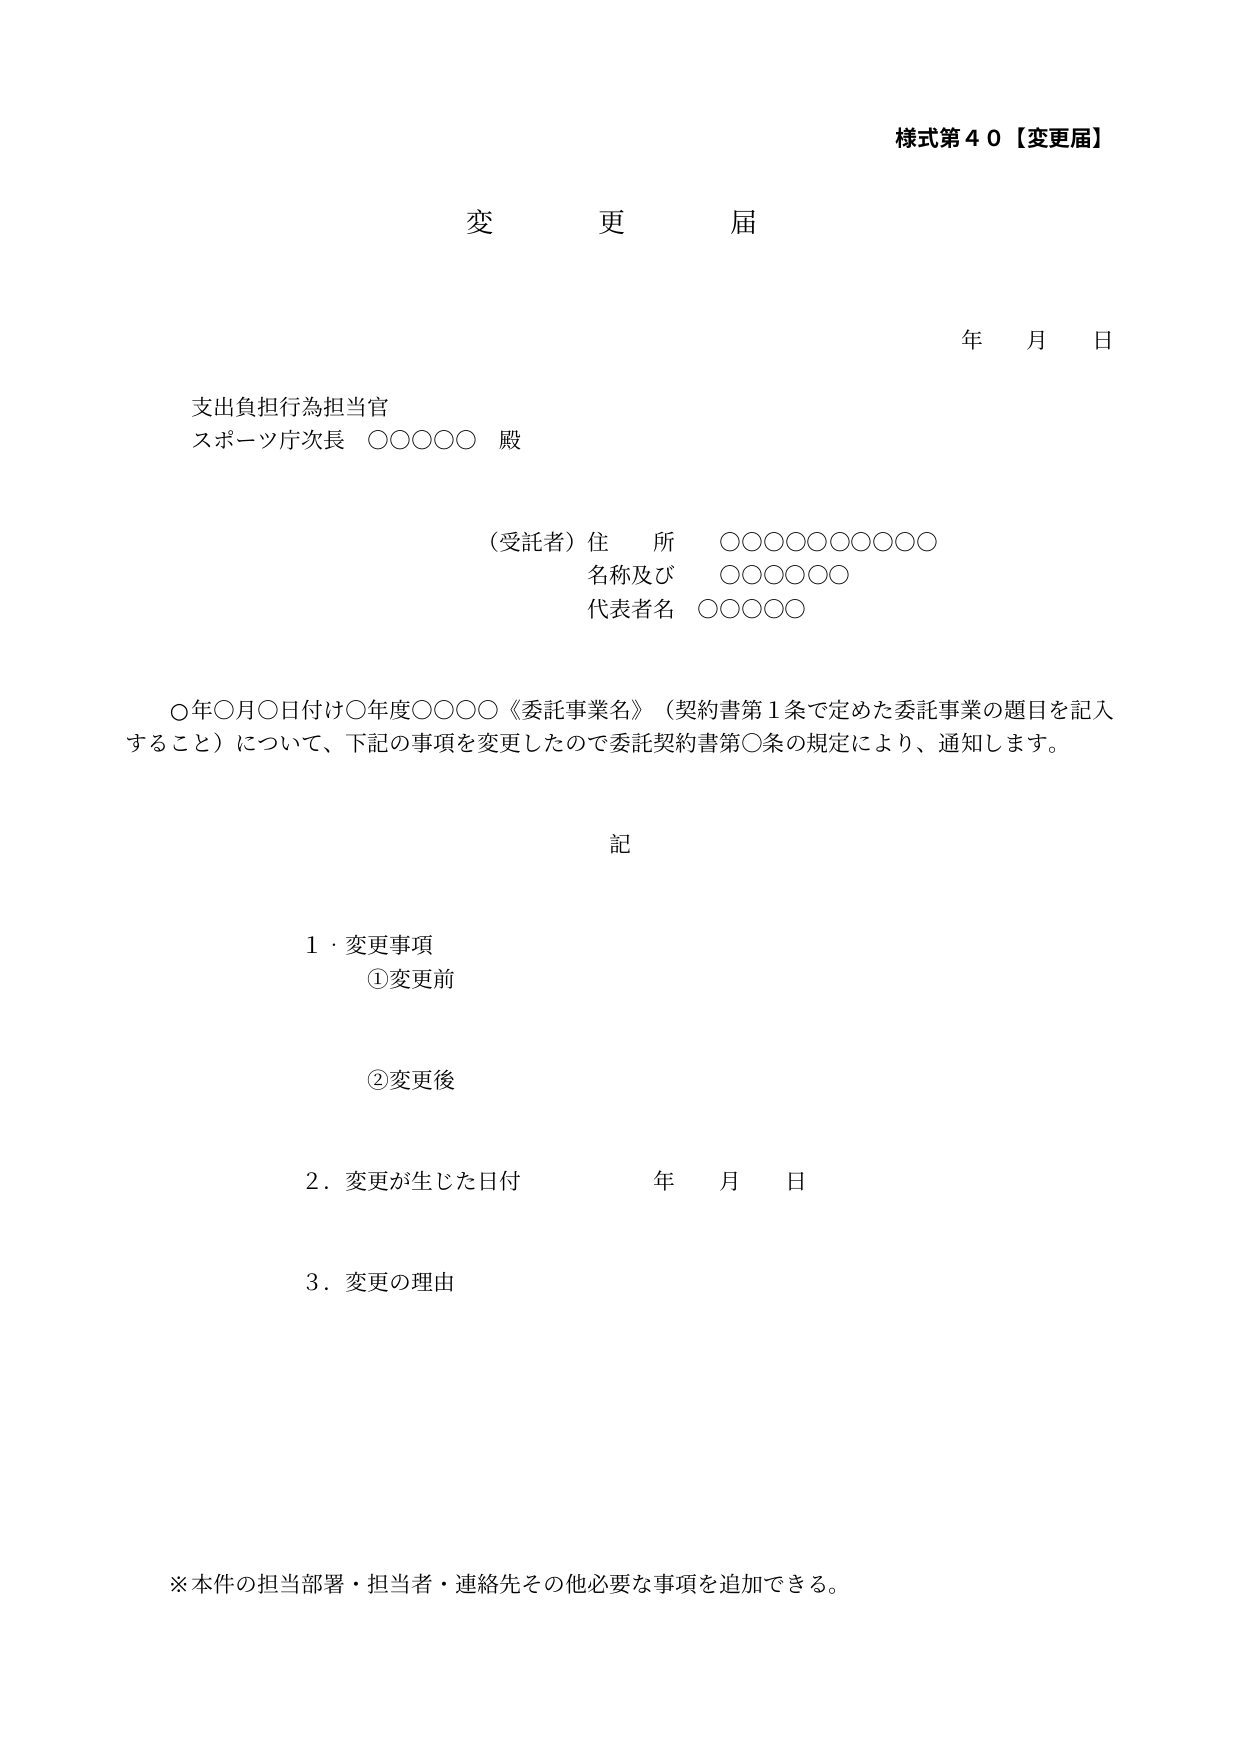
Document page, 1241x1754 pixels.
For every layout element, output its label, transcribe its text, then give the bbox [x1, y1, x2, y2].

text 変 更 届 [126, 187, 1114, 254]
text ※本件の担当部署・担当者・連絡先その他必要な事項を追加できる。 [126, 1567, 1114, 1600]
text ②変更後 [126, 1062, 1114, 1096]
text ○年○月○日付け○年度○○○○《委託事業名》（契約書第１条で定めた委託事業の題目を記入すること）について、下記の事項を変更したので委託契約書第○条の規定により、通知します。 [126, 692, 1114, 759]
text （受託者）住 所 ○○○○○○○○○○ [467, 524, 1114, 557]
text ①変更前 [126, 961, 1114, 995]
text １．変更事項 [126, 927, 1114, 961]
text スポーツ庁次長 ○○○○○ 殿 [181, 423, 1114, 456]
text 記 [126, 826, 1114, 860]
text 様式第４０【変更届】 [126, 120, 1114, 153]
text 年 月 日 [126, 322, 1114, 355]
text 支出負担行為担当官 [181, 389, 1114, 423]
text 代表者名 ○○○○○ [578, 591, 1114, 624]
text 名称及び ○○○○○○ [578, 557, 1114, 591]
text ２．変更が生じた日付 年 月 日 [126, 1163, 1114, 1197]
text ３．変更の理由 [126, 1264, 1114, 1297]
